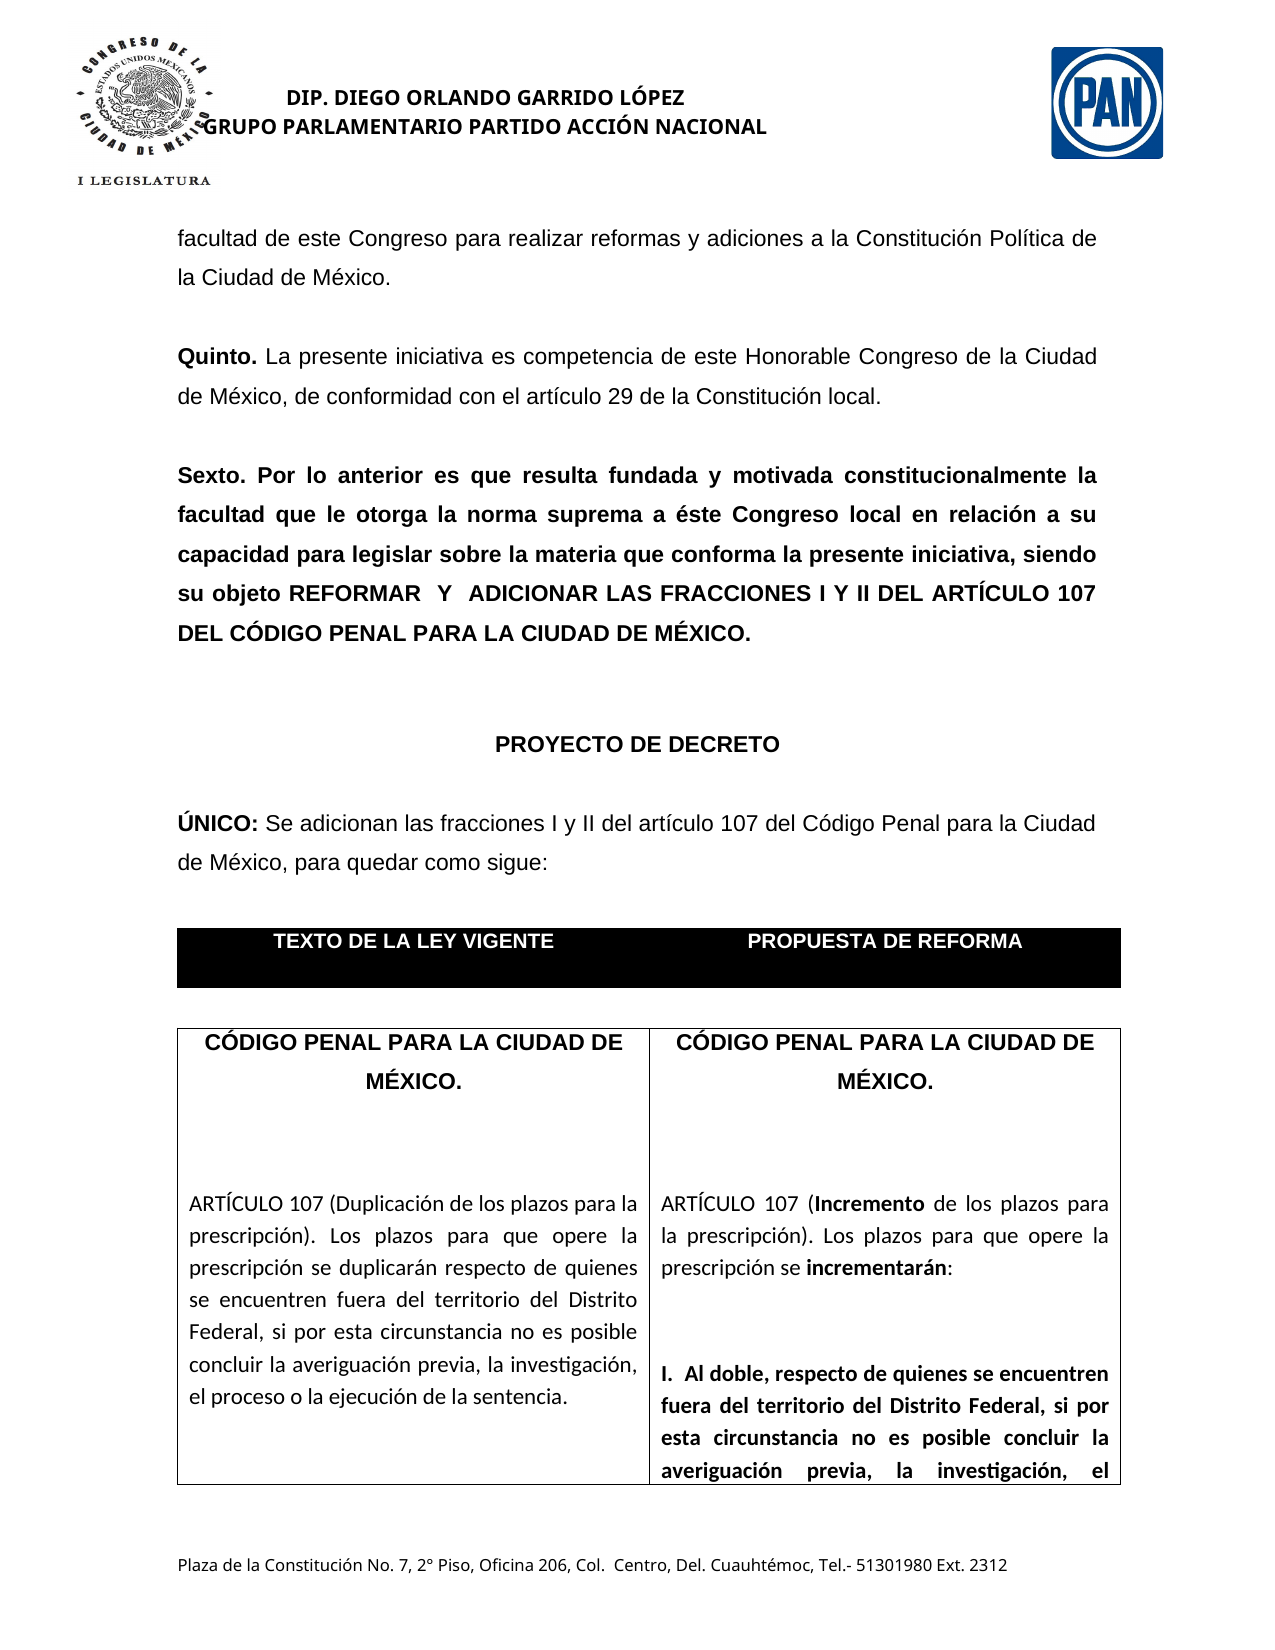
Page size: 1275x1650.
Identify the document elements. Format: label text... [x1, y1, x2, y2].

picture [67, 19, 222, 192]
table_header PROPUESTA DE REFORMA [650, 929, 1120, 987]
text PROYECTO DE DECRETO [177, 731, 1098, 757]
picture [1051, 47, 1164, 159]
text Sexto. Por lo anterior es que resulta fundada y motivada constitucionalmente la facultad que le otorga la norma suprema a éste Congreso local en relación a su capacidad para legislar sobre la materia que conforma la presente iniciativa, siendo su objeto REFORMAR Y ADICIONAR LAS FRACCIONES I Y II DEL ARTÍCULO 107 DEL CÓDIGO PENAL PARA LA CIUDAD DE MÉXICO. [177, 462, 1098, 646]
table_header TEXTO DE LA LEY VIGENTE [178, 929, 649, 987]
text ÚNICO: Se adicionan las fracciones I y II del artículo 107 del Código Penal para la Ciudad de México, para quedar como sigue: [177, 810, 1098, 876]
text Quinto. La presente iniciativa es competencia de este Honorable Congreso de la Ciudad de México, de conformidad con el artículo 29 de la Constitución local. [177, 343, 1098, 409]
